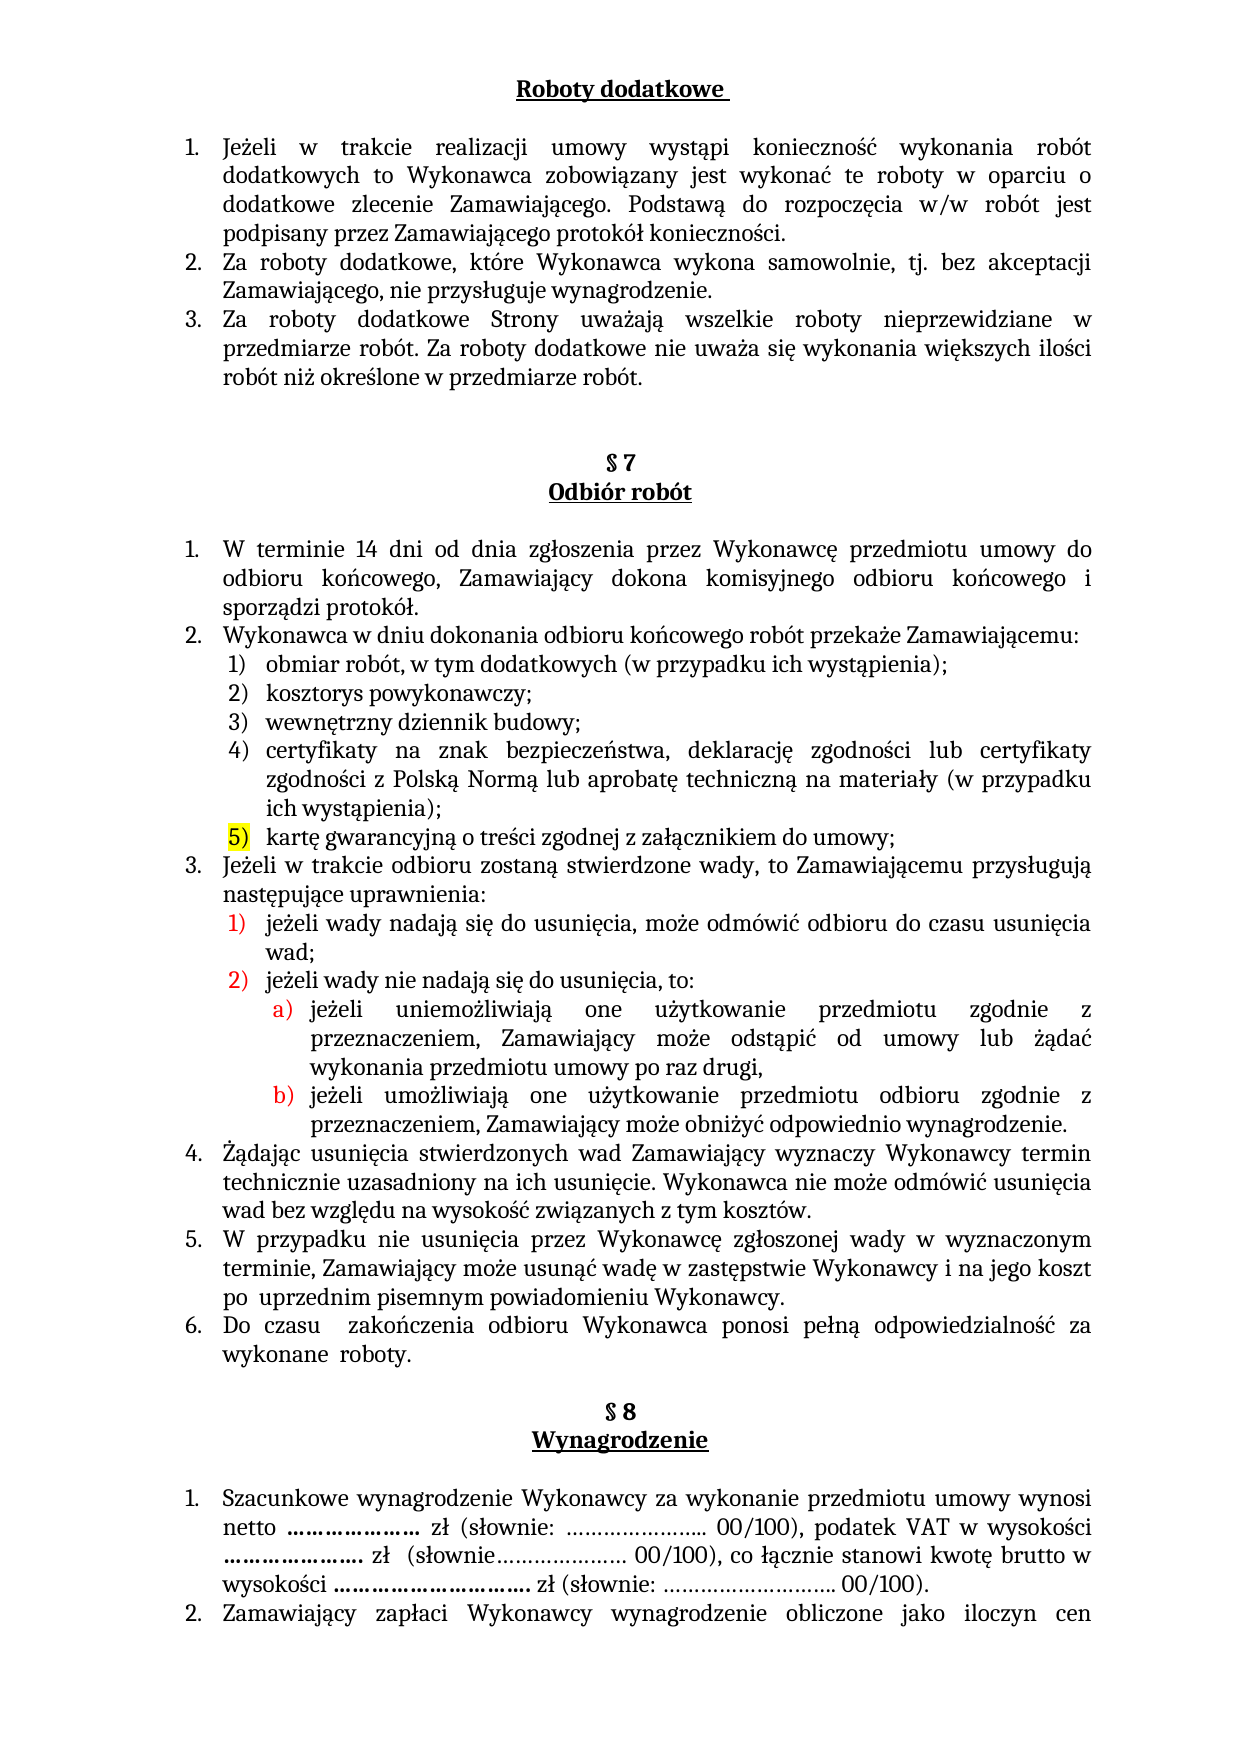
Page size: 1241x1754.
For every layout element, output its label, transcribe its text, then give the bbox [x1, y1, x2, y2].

text § 7 [148, 449, 1093, 477]
list jeżeli wady nadają się do usunięcia, może odmówić odbioru do czasu usunięcia wad; [228, 909, 1093, 966]
list obmiar robót, w tym dodatkowych (w przypadku ich wystąpienia); [228, 650, 1093, 679]
list Żądając usunięcia stwierdzonych wad Zamawiający wyznaczy Wykonawcy termin technicznie uzasadniony na ich usunięcie. Wykonawca nie może odmówić usunięcia wad bez względu na wysokość związanych z tym kosztów. [185, 1139, 1093, 1225]
list Jeżeli w trakcie realizacji umowy wystąpi konieczność wykonania robót dodatkowych to Wykonawca zobowiązany jest wykonać te roboty w oparciu o dodatkowe zlecenie Zamawiającego. Podstawą do rozpoczęcia w/w robót jest podpisany przez Zamawiającego protokół konieczności. [185, 132, 1093, 247]
list Do czasu zakończenia odbioru Wykonawca ponosi pełną odpowiedzialność za wykonane roboty. [185, 1311, 1093, 1369]
text Wynagrodzenie [148, 1426, 1093, 1455]
list Jeżeli w trakcie odbioru zostaną stwierdzone wady, to Zamawiającemu przysługują następujące uprawnienia: [185, 851, 1093, 909]
text Odbiór robót [148, 477, 1093, 506]
list jeżeli uniemożliwiają one użytkowanie przedmiotu zgodnie z przeznaczeniem, Zamawiający może odstąpić od umowy lub żądać wykonania przedmiotu umowy po raz drugi, [273, 995, 1093, 1081]
list W terminie 14 dni od dnia zgłoszenia przez Wykonawcę przedmiotu umowy do odbioru końcowego, Zamawiający dokona komisyjnego odbioru końcowego i sporządzi protokół. [185, 535, 1093, 621]
list Za roboty dodatkowe Strony uważają wszelkie roboty nieprzewidziane w przedmiarze robót. Za roboty dodatkowe nie uważa się wykonania większych ilości robót niż określone w przedmiarze robót. [185, 305, 1093, 391]
list Wykonawca w dniu dokonania odbioru końcowego robót przekaże Zamawiającemu: [185, 621, 1093, 650]
list W przypadku nie usunięcia przez Wykonawcę zgłoszonej wady w wyznaczonym terminie, Zamawiający może usunąć wadę w zastępstwie Wykonawcy i na jego koszt po uprzednim pisemnym powiadomieniu Wykonawcy. [185, 1225, 1093, 1311]
list jeżeli umożliwiają one użytkowanie przedmiotu odbioru zgodnie z przeznaczeniem, Zamawiający może obniżyć odpowiednio wynagrodzenie. [273, 1081, 1093, 1139]
list Za roboty dodatkowe, które Wykonawca wykona samowolnie, tj. bez akceptacji Zamawiającego, nie przysługuje wynagrodzenie. [185, 247, 1093, 305]
list kartę gwarancyjną o treści zgodnej z załącznikiem do umowy; [228, 822, 1093, 851]
text § 8 [148, 1397, 1093, 1426]
text Roboty dodatkowe [148, 75, 1093, 104]
list jeżeli wady nie nadają się do usunięcia, to: [228, 966, 1093, 995]
list wewnętrzny dziennik budowy; [228, 707, 1093, 736]
list kosztorys powykonawczy; [228, 679, 1093, 707]
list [185, 1599, 1093, 1627]
list Szacunkowe wynagrodzenie Wykonawcy za wykonanie przedmiotu umowy wynosi netto ………………… zł (słownie: ………………….. 00/100), podatek VAT w wysokości …………………. zł (słownie………………… 00/100), co łącznie stanowi kwotę brutto w wysokości …………………………. zł (słownie: ………………………. 00/100). [185, 1484, 1093, 1599]
list certyfikaty na znak bezpieczeństwa, deklarację zgodności lub certyfikaty zgodności z Polską Normą lub aprobatę techniczną na materiały (w przypadku ich wystąpienia); [228, 736, 1093, 822]
